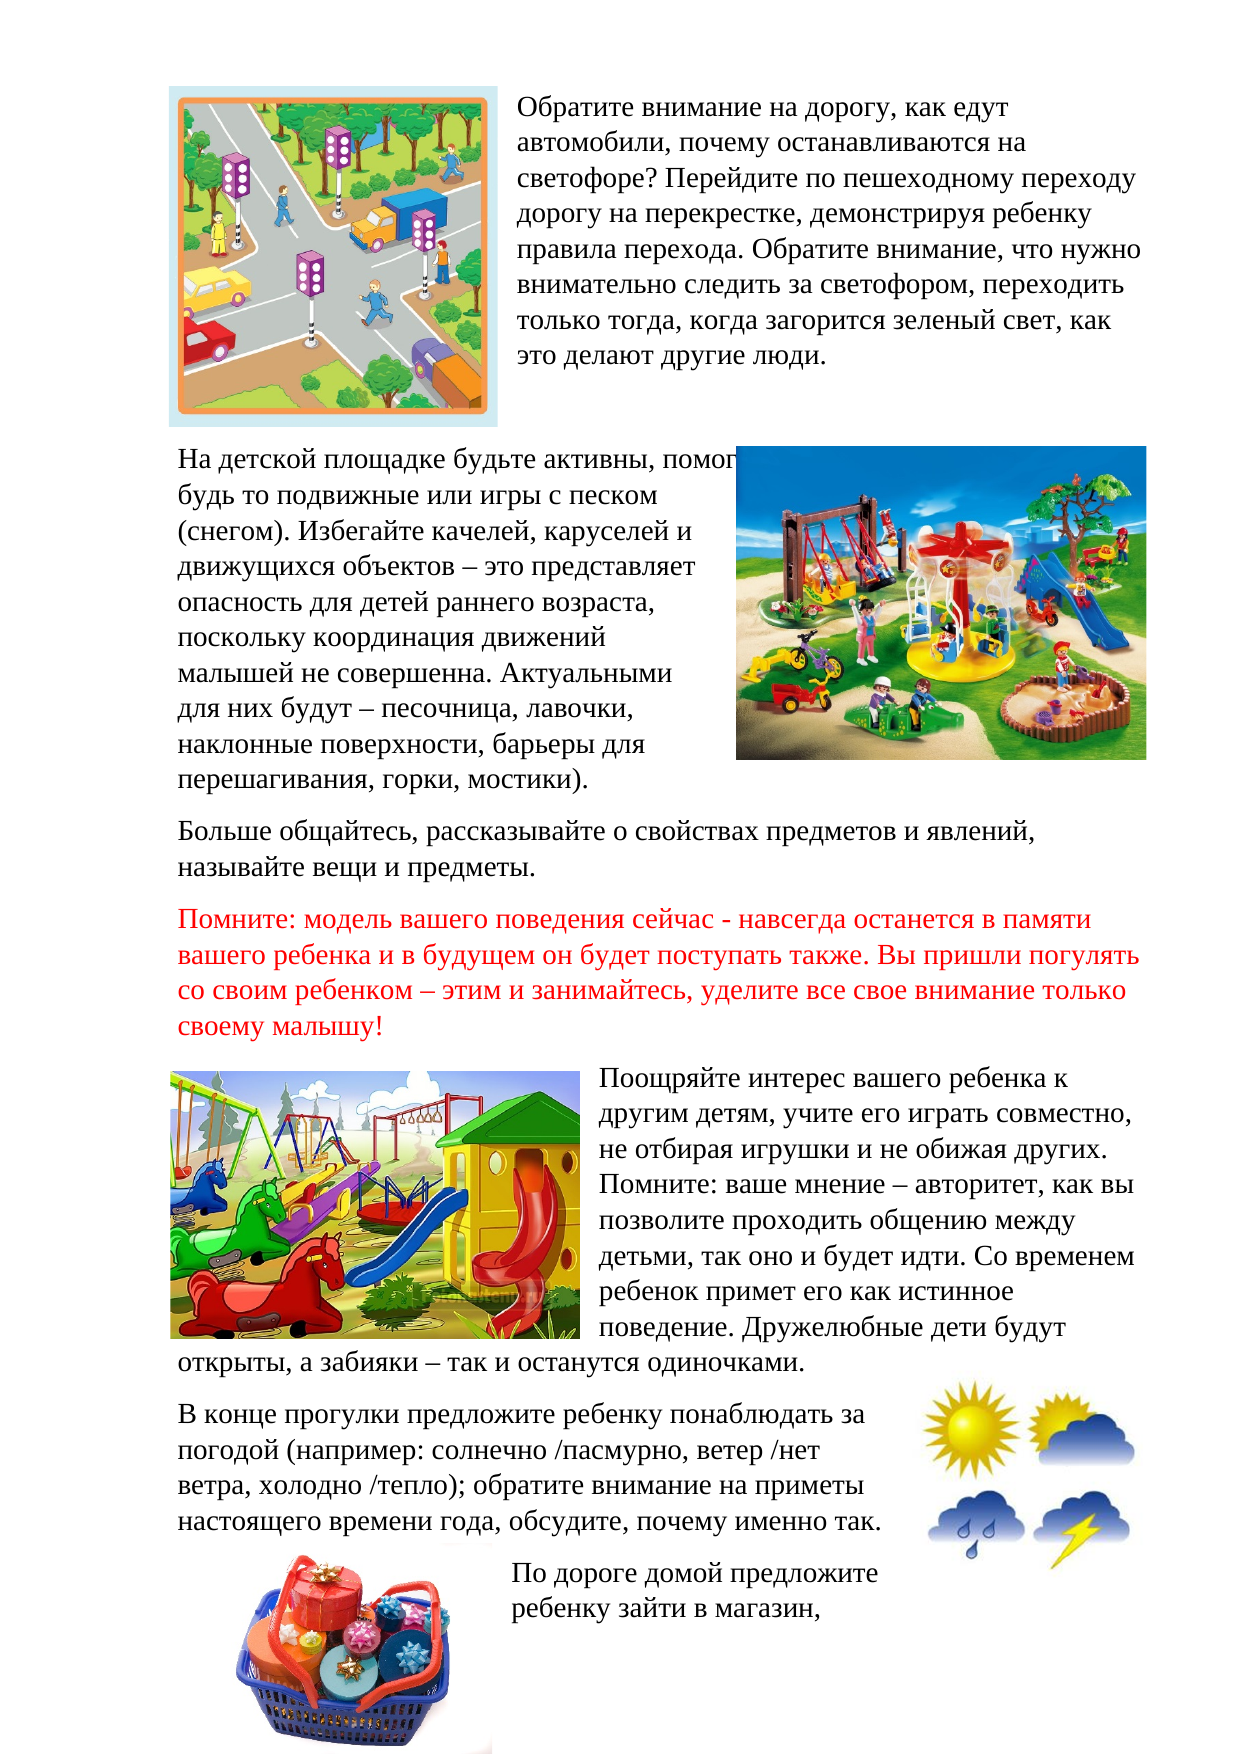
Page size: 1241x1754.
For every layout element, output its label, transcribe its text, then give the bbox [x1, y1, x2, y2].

text В конце прогулки предложите ребенку понаблюдать за погодой (например: солнечно /пасмурно, ветер /нет ветра, холодно /тепло); обратите внимание на приметы настоящего времени года, обсудите, почему именно так. [177, 1396, 904, 1536]
text Обратите внимание на дорогу, как едут автомобили, почему останавливаются на светофоре? Перейдите по пешеходному переходу дорогу на перекрестке, демонстрируя ребенку правила перехода. Обратите внимание, что нужно внимательно следить за светофором, переходить только тогда, когда загорится зеленый свет, как это делают другие люди. [498, 89, 1152, 371]
picture [176, 1543, 493, 1754]
text Помните: модель вашего поведения сейчас - навсегда останется в памяти вашего ребенка и в будущем он будет поступать также. Вы пришли погулять со своим ребенком – этим и занимайтесь, уделите все свое внимание только своему малышу! [177, 901, 1152, 1041]
picture [170, 1071, 580, 1339]
text Больше общайтесь, рассказывайте о свойствах предметов и явлений, называйте вещи и предметы. [177, 813, 1152, 883]
picture [168, 86, 498, 427]
picture [904, 1354, 1152, 1602]
picture [736, 446, 1147, 760]
